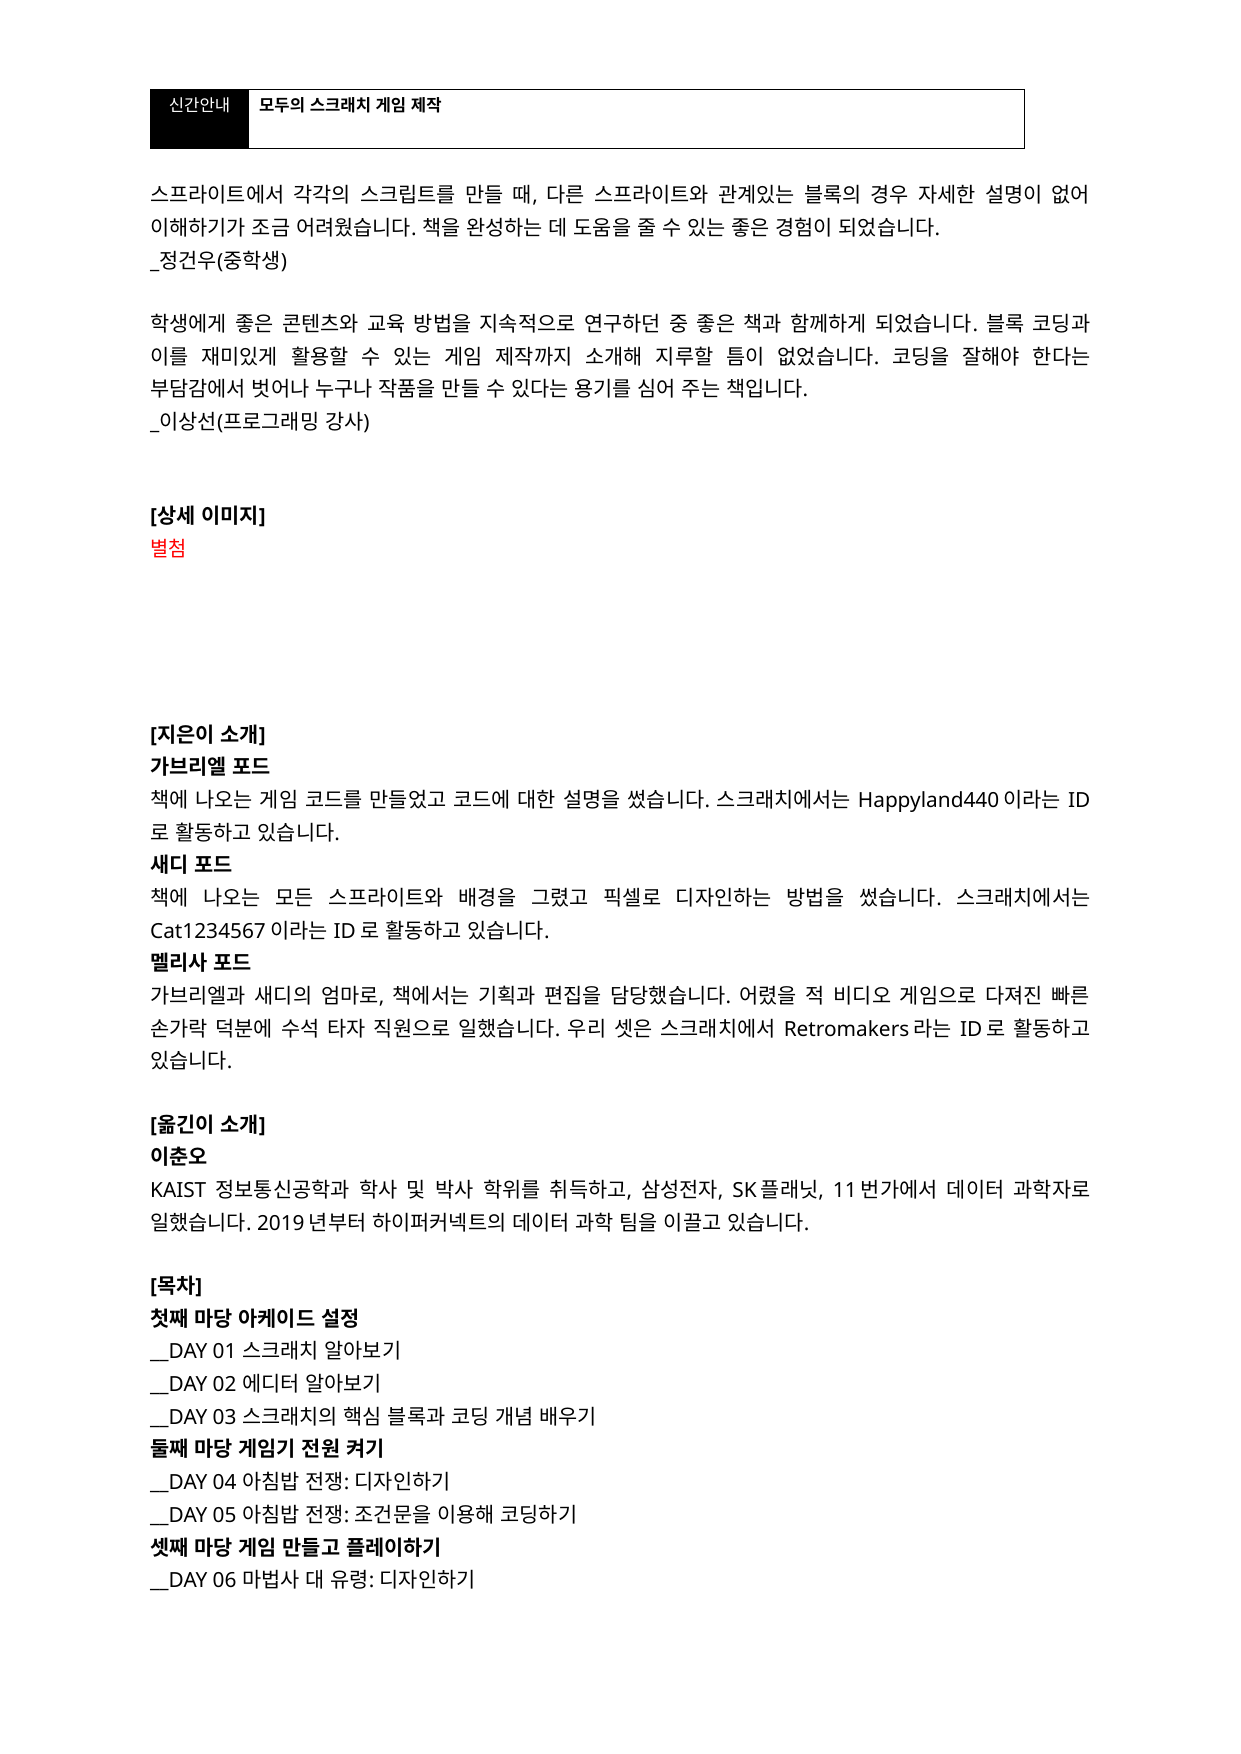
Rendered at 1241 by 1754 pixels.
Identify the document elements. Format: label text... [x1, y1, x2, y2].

text __DAY 05 아침밥 전쟁: 조건문을 이용해 코딩하기 [150, 1498, 1090, 1528]
text 책에 나오는 모든 스프라이트와 배경을 그렸고 픽셀로 디자인하는 방법을 썼습니다. 스크래치에서는 Cat1234567이라는 ID로 활동하고 있습니다. [150, 881, 1090, 944]
text 새디 포드 [150, 848, 1090, 879]
text 멜리사 포드 [150, 947, 1090, 977]
text 둘째 마당 게임기 전원 켜기 [150, 1433, 1090, 1463]
text __DAY 03 스크래치의 핵심 블록과 코딩 개념 배우기 [150, 1400, 1090, 1430]
text 책에 나오는 게임 코드를 만들었고 코드에 대한 설명을 썼습니다. 스크래치에서는 Happyland440이라는 ID로 활동하고 있습니다. [150, 783, 1090, 846]
text _이상선(프로그래밍 강사) [150, 405, 1090, 436]
text [목차] [150, 1269, 1090, 1299]
text 가브리엘 포드 [150, 751, 1090, 781]
text __DAY 06 마법사 대 유령: 디자인하기 [150, 1563, 1090, 1594]
text [옮긴이 소개] [150, 1108, 1090, 1138]
text __DAY 01 스크래치 알아보기 [150, 1334, 1090, 1365]
text 이춘오 [150, 1141, 1090, 1171]
text _정건우(중학생) [150, 244, 1090, 274]
text KAIST 정보통신공학과 학사 및 박사 학위를 취득하고, 삼성전자, SK플래닛, 11번가에서 데이터 과학자로 일했습니다. 2019년부터 하이퍼커넥트의 데이터 과학 팀을 이끌고 있습니다. [150, 1173, 1090, 1236]
text 학생에게 좋은 콘텐츠와 교육 방법을 지속적으로 연구하던 중 좋은 책과 함께하게 되었습니다. 블록 코딩과 이를 재미있게 활용할 수 있는 게임 제작까지 소개해 지루할 틈이 없었습니다. 코딩을 잘해야 한다는 부담감에서 벗어나 누구나 작품을 만들 수 있다는 용기를 심어 주는 책입니다. [150, 307, 1090, 403]
text 셋째 마당 게임 만들고 플레이하기 [150, 1531, 1090, 1561]
text __DAY 04 아침밥 전쟁: 디자인하기 [150, 1465, 1090, 1496]
text [지은이 소개] [150, 718, 1090, 748]
text __DAY 02 에디터 알아보기 [150, 1367, 1090, 1398]
text [상세 이미지] [150, 499, 1090, 530]
text 첫째 마당 아케이드 설정 [150, 1302, 1090, 1332]
text 가브리엘과 새디의 엄마로, 책에서는 기획과 편집을 담당했습니다. 어렸을 적 비디오 게임으로 다져진 빠른 손가락 덕분에 수석 타자 직원으로 일했습니다. 우리 셋은 스크래치에서 Retromakers라는 ID로 활동하고 있습니다. [150, 979, 1090, 1075]
text 스프라이트에서 각각의 스크립트를 만들 때, 다른 스프라이트와 관계있는 블록의 경우 자세한 설명이 없어 이해하기가 조금 어려웠습니다. 책을 완성하는 데 도움을 줄 수 있는 좋은 경험이 되었습니다. [150, 178, 1090, 242]
text 별첨 [150, 532, 1090, 562]
